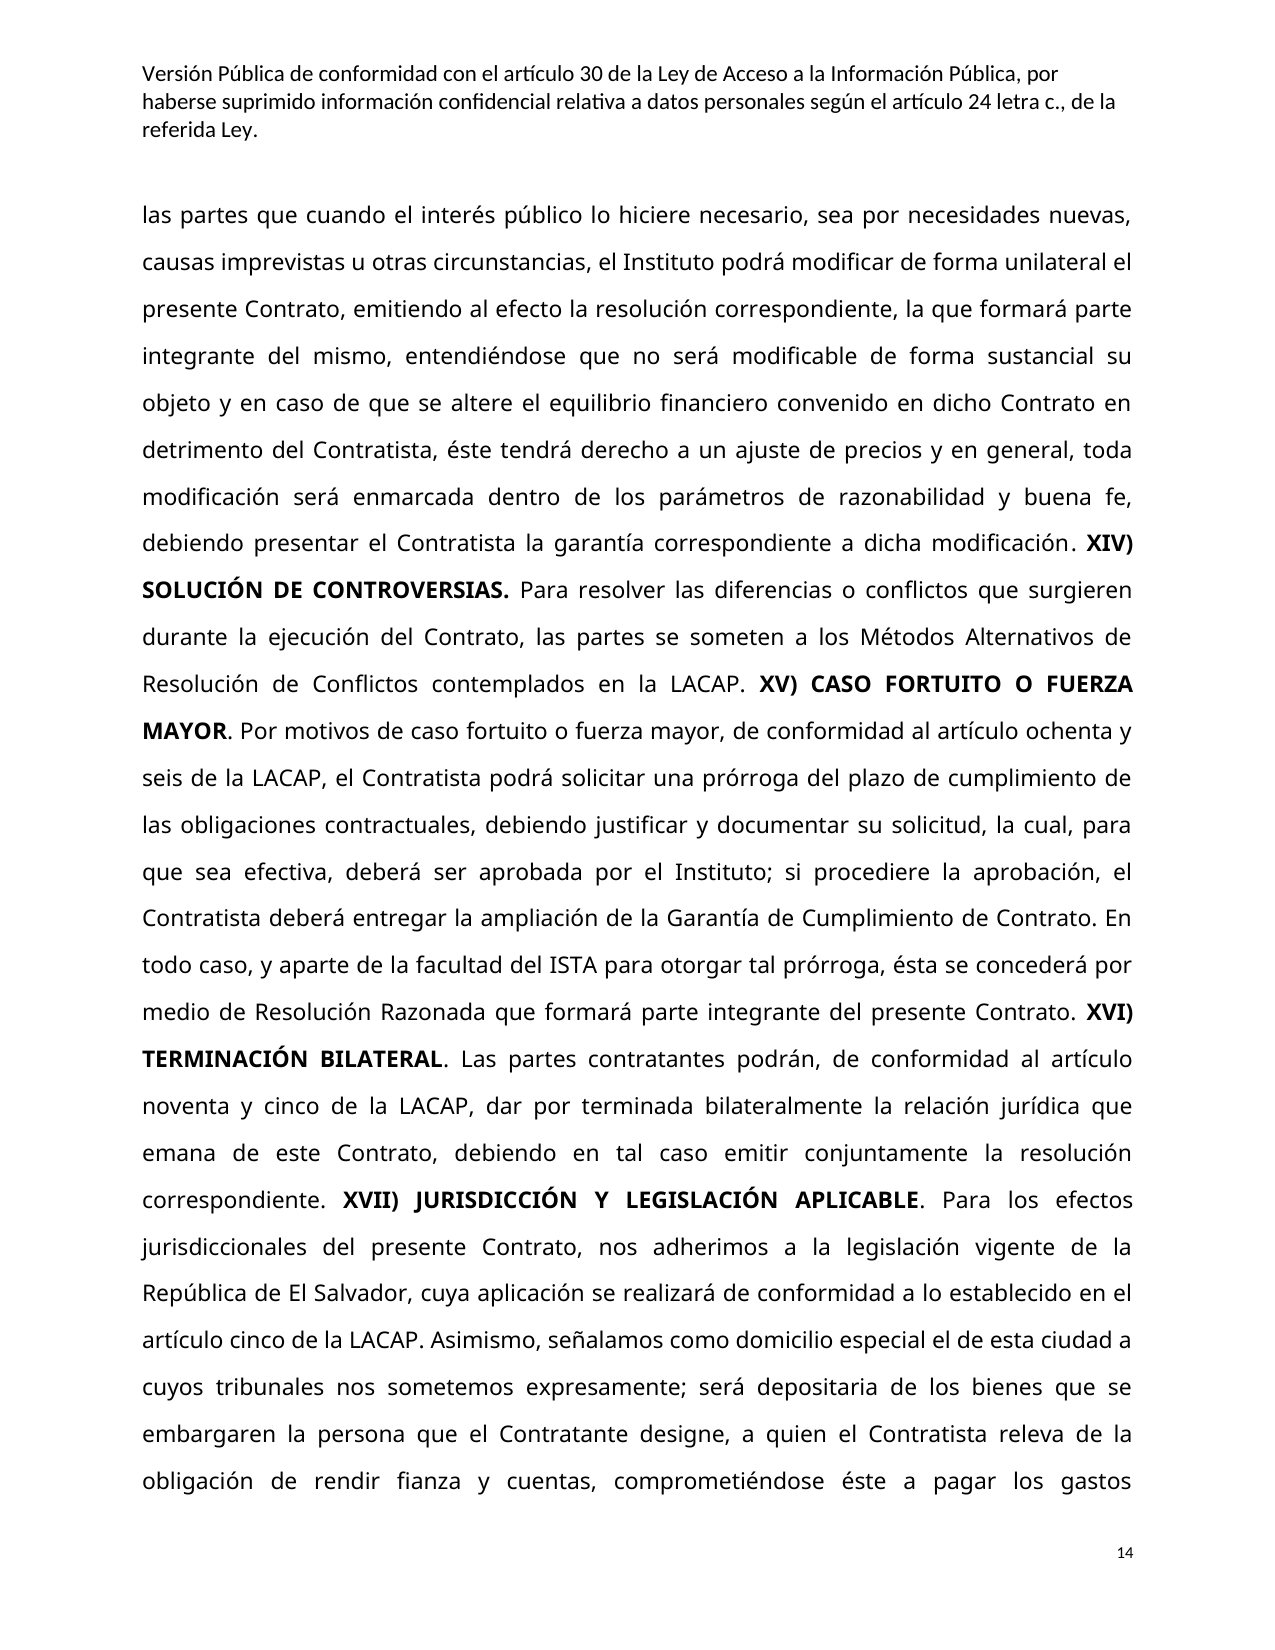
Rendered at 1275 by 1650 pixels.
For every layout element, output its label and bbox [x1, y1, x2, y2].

text [142, 199, 1133, 1496]
